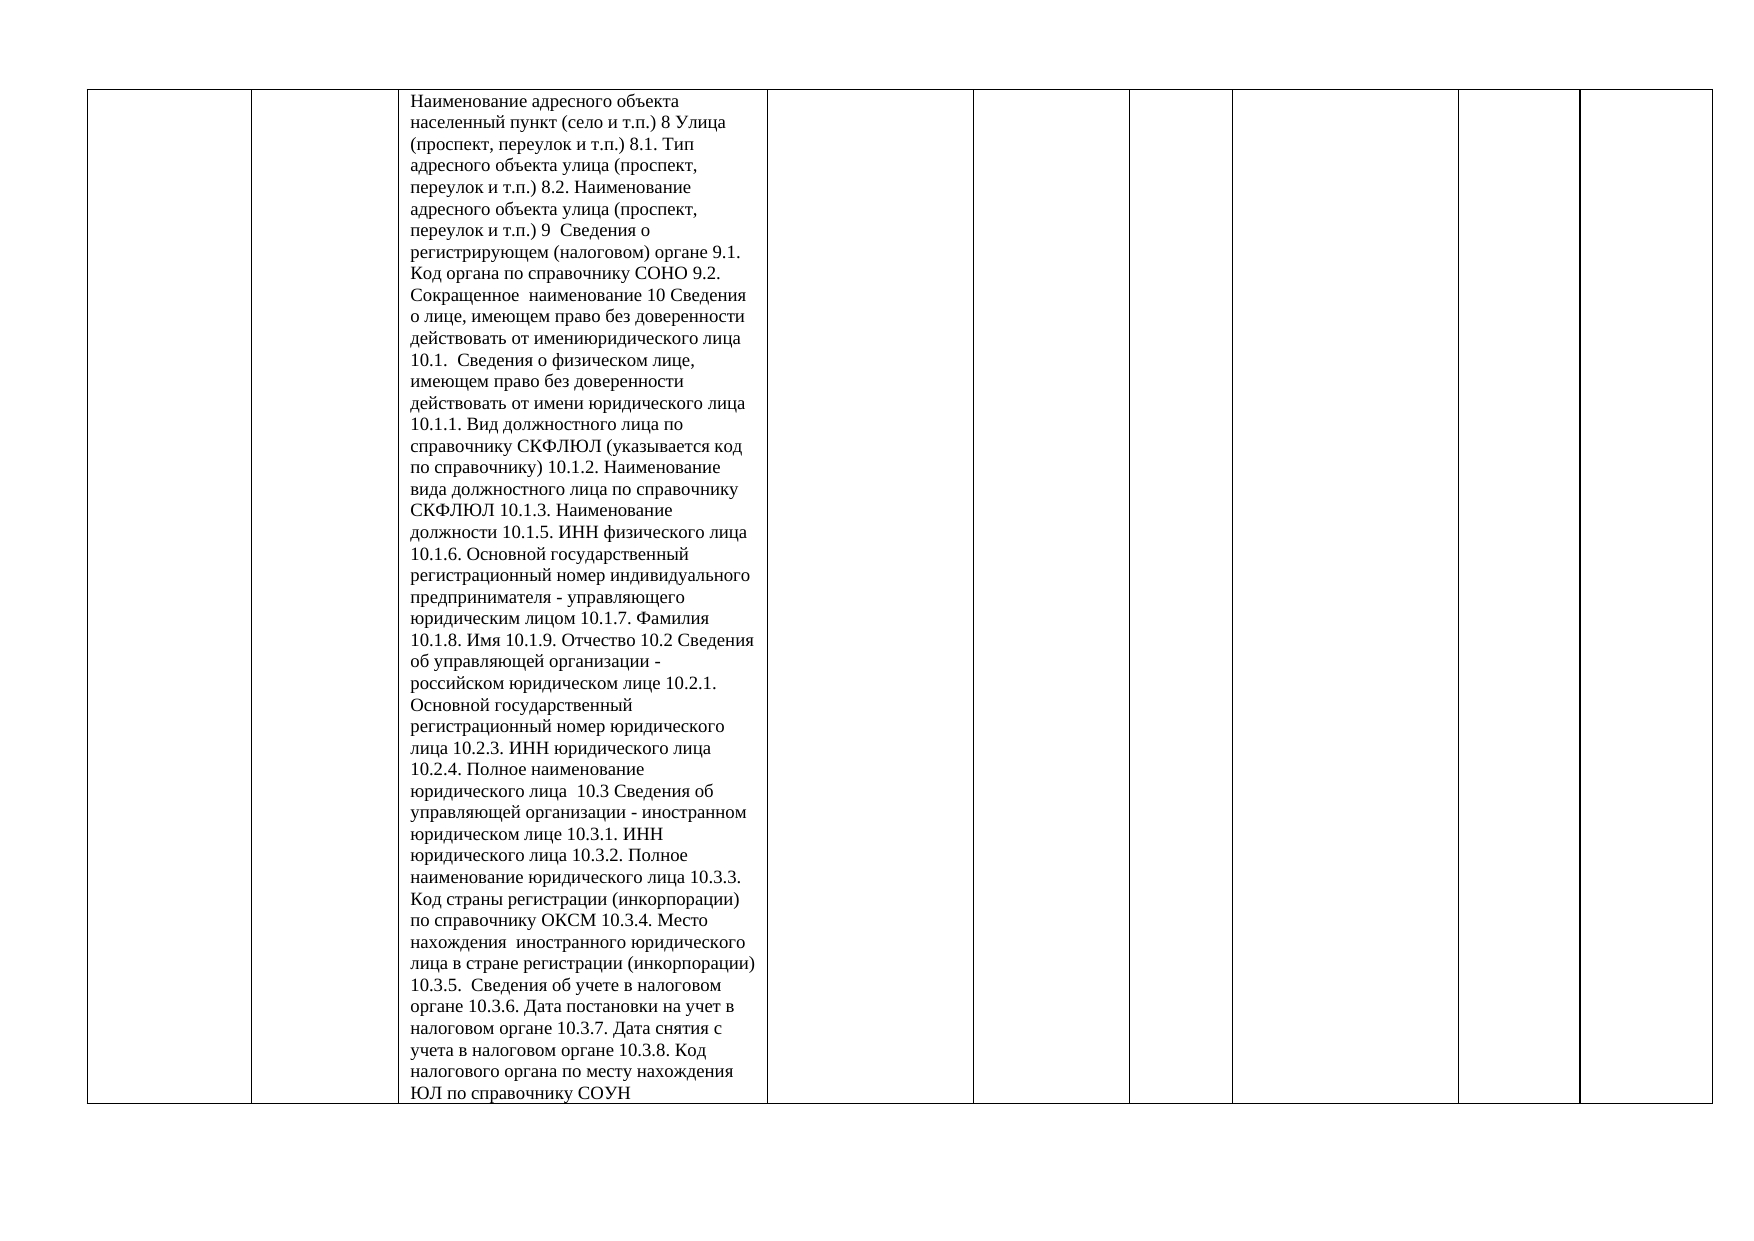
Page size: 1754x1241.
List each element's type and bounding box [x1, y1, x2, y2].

table_cell [1233, 90, 1458, 1103]
table_cell [399, 90, 767, 1103]
table_cell [974, 90, 1129, 1103]
table_cell [252, 90, 398, 1103]
table_cell [768, 90, 973, 1103]
table_cell [88, 90, 251, 1103]
table_cell [1459, 90, 1579, 1103]
table_cell [1581, 90, 1712, 1103]
table_cell [1130, 90, 1232, 1103]
